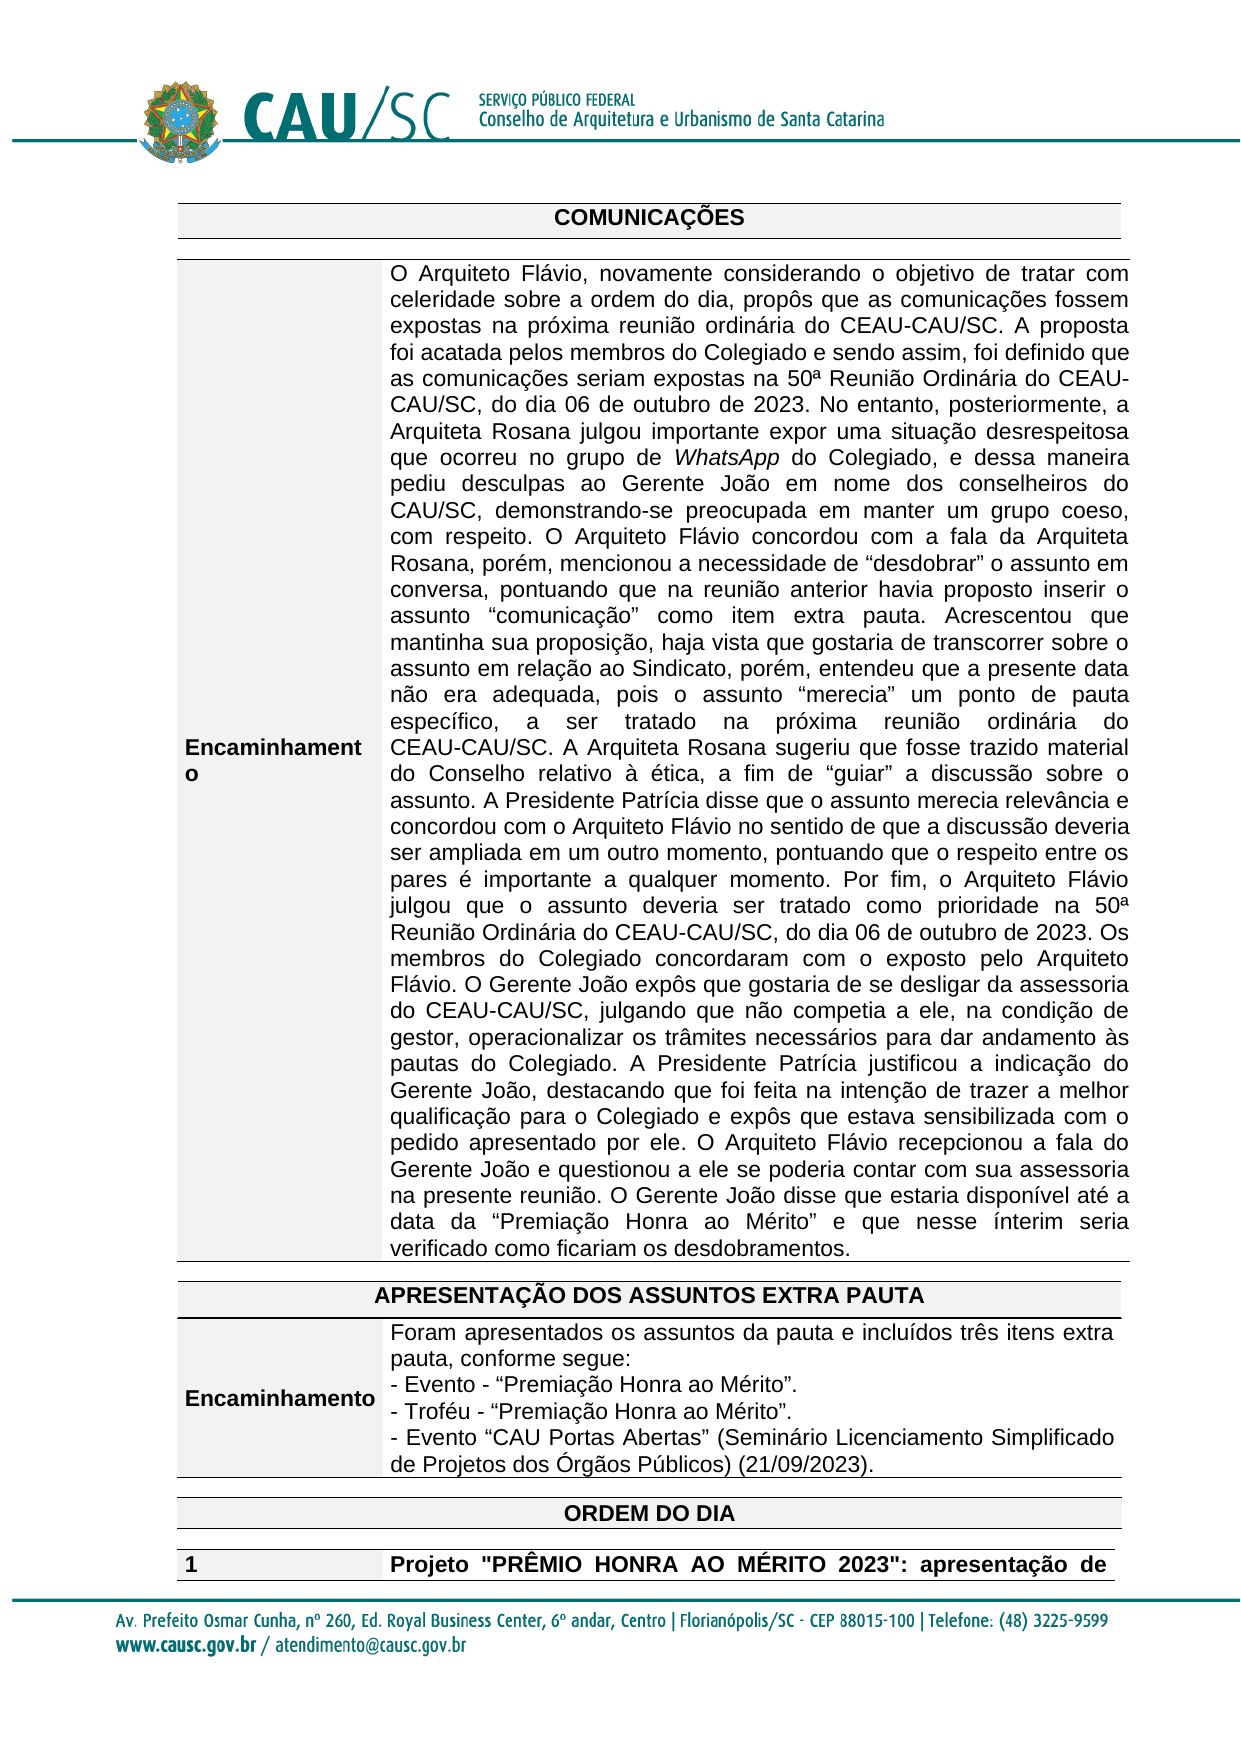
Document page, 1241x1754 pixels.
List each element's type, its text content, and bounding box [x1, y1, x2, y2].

table_header ORDEM DO DIA [177, 1498, 1122, 1528]
table_header Encaminhamento [177, 260, 382, 1261]
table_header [383, 1550, 1115, 1580]
table_header O Arquiteto Flávio, novamente considerando o objetivo de tratar com celeridade sobre a ordem do dia, propôs que as comunicações fossem expostas na próxima reunião ordinária do CEAU-CAU/SC. A proposta foi acatada pelos membros do Colegiado e sendo assim, foi definido que as comunicações seriam expostas na 50ª Reunião Ordinária do CEAU-CAU/SC, do dia 06 de outubro de 2023. No entanto, posteriormente, a Arquiteta Rosana julgou importante expor uma situação desrespeitosa que ocorreu no grupo de WhatsApp do Colegiado, e dessa maneira pediu desculpas ao Gerente João em nome dos conselheiros do CAU/SC, demonstrando-se preocupada em manter um grupo coeso, com respeito. O Arquiteto Flávio concordou com a fala da Arquiteta Rosana, porém, mencionou a necessidade de “desdobrar” o assunto em conversa, pontuando que na reunião anterior havia proposto inserir o assunto “comunicação” como item extra pauta. Acrescentou que mantinha sua proposição, haja vista que gostaria de transcorrer sobre o assunto em relação ao Sindicato, porém, entendeu que a presente data não era adequada, pois o assunto “merecia” um ponto de pauta específico, a ser tratado na próxima reunião ordinária do CEAU-CAU/SC. A Arquiteta Rosana sugeriu que fosse trazido material do Conselho relativo à ética, a fim de “guiar” a discussão sobre o assunto. A Presidente Patrícia disse que o assunto merecia relevância e concordou com o Arquiteto Flávio no sentido de que a discussão deveria ser ampliada em um outro momento, pontuando que o respeito entre os pares é importante a qualquer momento. Por fim, o Arquiteto Flávio julgou que o assunto deveria ser tratado como prioridade na 50ª Reunião Ordinária do CEAU-CAU/SC, do dia 06 de outubro de 2023. Os membros do Colegiado concordaram com o exposto pelo Arquiteto Flávio. O Gerente João expôs que gostaria de se desligar da assessoria do CEAU-CAU/SC, julgando que não competia a ele, na condição de gestor, operacionalizar os trâmites necessários para dar andamento às pautas do Colegiado. A Presidente Patrícia justificou a indicação do Gerente João, destacando que foi feita na intenção de trazer a melhor qualificação para o Colegiado e expôs que estava sensibilizada com o pedido apresentado por ele. O Arquiteto Flávio recepcionou a fala do Gerente João e questionou a ele se poderia contar com sua assessoria na presente reunião. O Gerente João disse que estaria disponível até a data da “Premiação Honra ao Mérito” e que nesse ínterim seria verificado como ficariam os desdobramentos. [383, 260, 1129, 1261]
table_header Foram apresentados os assuntos da pauta e incluídos três itens extra pauta, conforme segue: - Evento - “Premiação Honra ao Mérito”. - Troféu - “Premiação Honra ao Mérito”. - Evento “CAU Portas Abertas” (Seminário Licenciamento Simplificado de Projetos dos Órgãos Públicos) (21/09/2023). [383, 1319, 1122, 1477]
picture [11, 0, 1241, 1747]
table_header 1 [177, 1550, 383, 1580]
table_header Encaminhamento [177, 1319, 383, 1477]
table_header APRESENTAÇÃO DOS ASSUNTOS EXTRA PAUTA [178, 1282, 1121, 1317]
table_header COMUNICAÇÕES [178, 204, 1121, 238]
